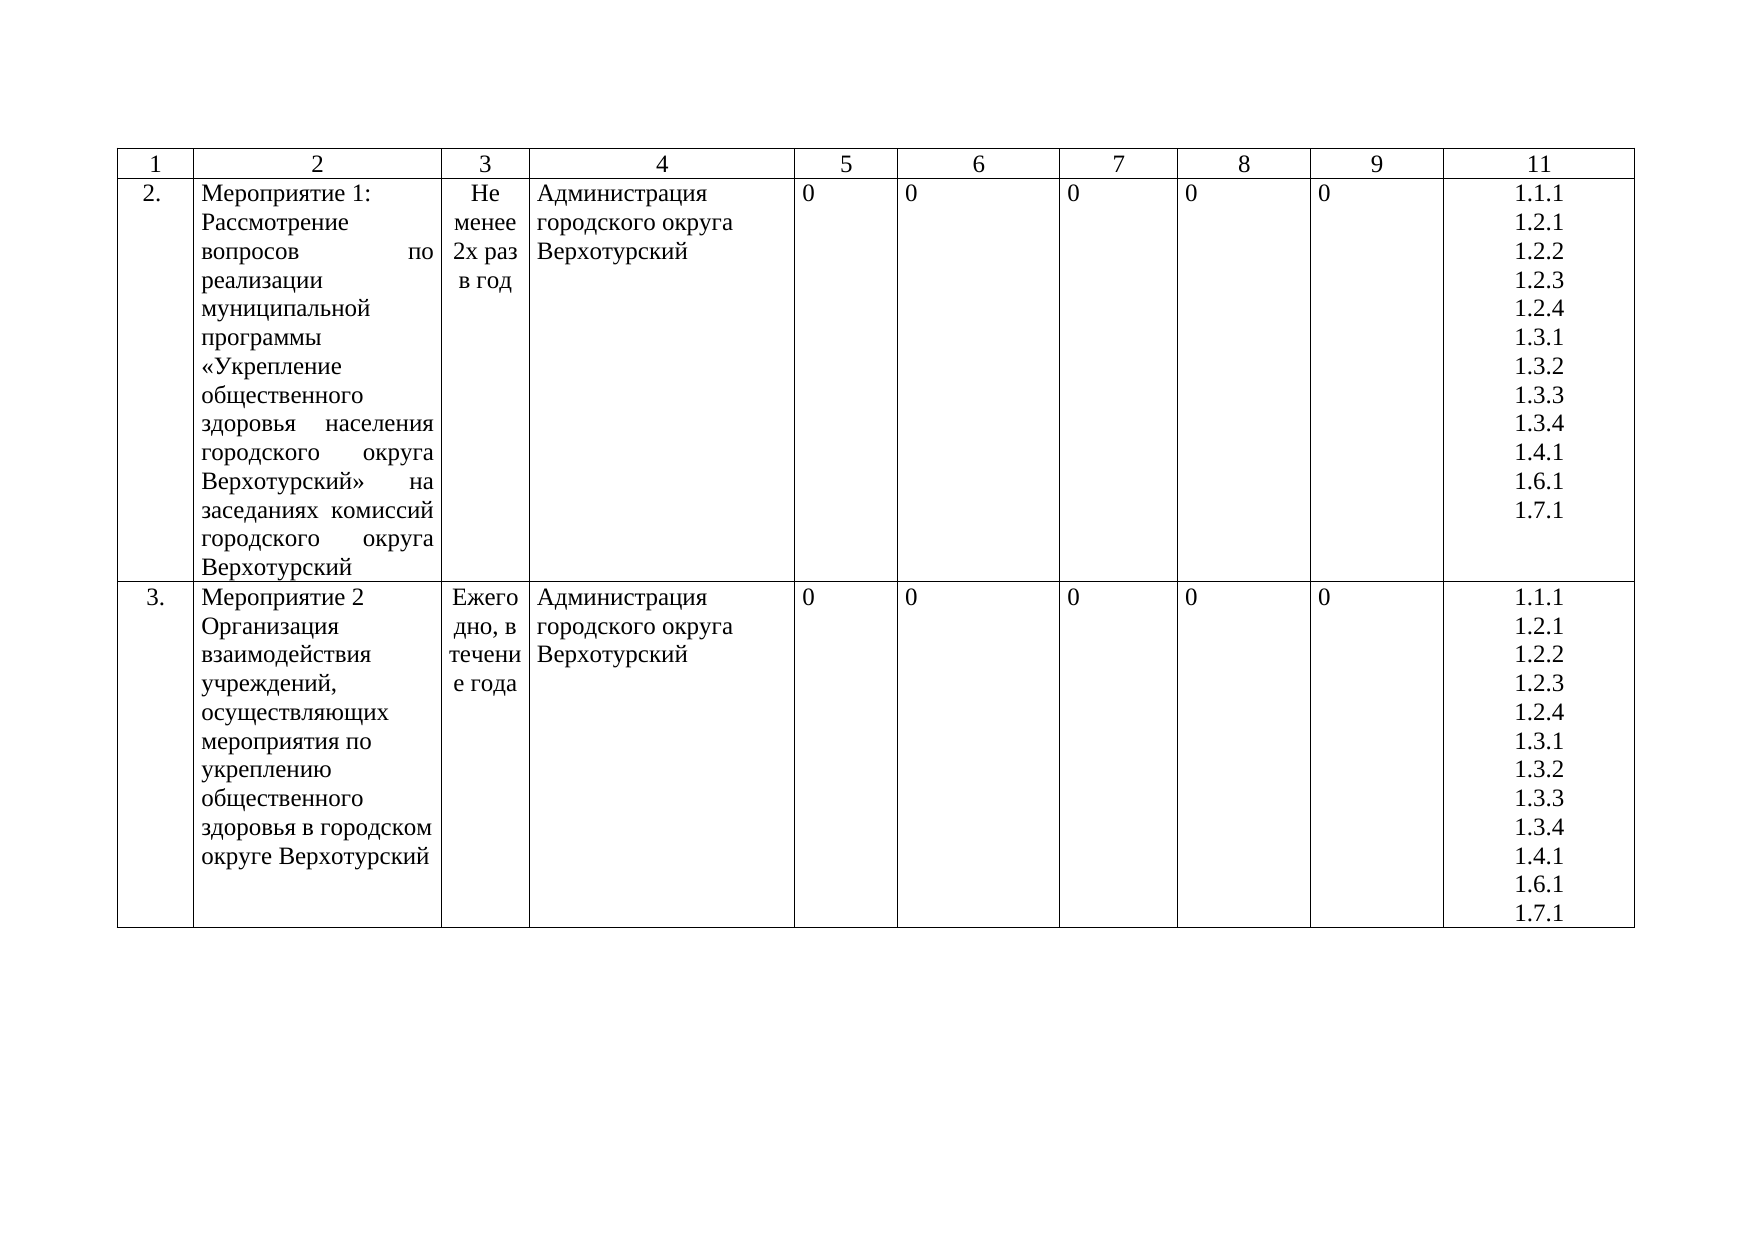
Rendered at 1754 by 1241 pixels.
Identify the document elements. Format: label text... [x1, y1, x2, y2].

table_cell 1.1.1 1.2.1 1.2.2 1.2.3 1.2.4 1.3.1 1.3.2 1.3.3 1.3.4 1.4.1 1.6.1 1.7.1 [1444, 179, 1634, 581]
table_cell 0 [898, 179, 1059, 581]
table_cell 0 [898, 582, 1059, 927]
table_header 1 [118, 149, 193, 177]
table_cell 0 [1311, 582, 1443, 927]
table_cell Мероприятие 1: Рассмотрение вопросов по реализации муниципальной программы «Укрепление общественного здоровья населения городского округа Верхотурский» на заседаниях комиссий городского округа Верхотурский [194, 179, 441, 581]
table_cell 0 [1060, 582, 1177, 927]
table_header 9 [1311, 149, 1443, 177]
table_cell 0 [1311, 179, 1443, 581]
table_cell 1.1.1 1.2.1 1.2.2 1.2.3 1.2.4 1.3.1 1.3.2 1.3.3 1.3.4 1.4.1 1.6.1 1.7.1 [1444, 582, 1634, 927]
table_cell 3. [118, 582, 193, 927]
table_header 4 [530, 149, 794, 177]
table_cell 0 [1060, 179, 1177, 581]
table_header 3 [442, 149, 529, 177]
table_cell 0 [1178, 179, 1310, 581]
table_header 11 [1444, 149, 1634, 177]
table_cell 0 [795, 179, 897, 581]
table_header 5 [795, 149, 897, 177]
table_cell Администрация городского округа Верхотурский [530, 179, 794, 581]
table_header 8 [1178, 149, 1310, 177]
table_cell 2. [118, 179, 193, 581]
table_cell 0 [1178, 582, 1310, 927]
table_header 6 [898, 149, 1059, 177]
table_header 7 [1060, 149, 1177, 177]
table_cell Не менее 2х раз в год [442, 179, 529, 581]
table_cell Администрация городского округа Верхотурский [530, 582, 794, 927]
table_header 2 [194, 149, 441, 177]
table_cell Мероприятие 2 Организация взаимодействия учреждений, осуществляющих мероприятия по укреплению общественного здоровья в городском округе Верхотурский [194, 582, 441, 927]
table_cell 0 [795, 582, 897, 927]
table_cell Ежегодно, в течение года [442, 582, 529, 927]
